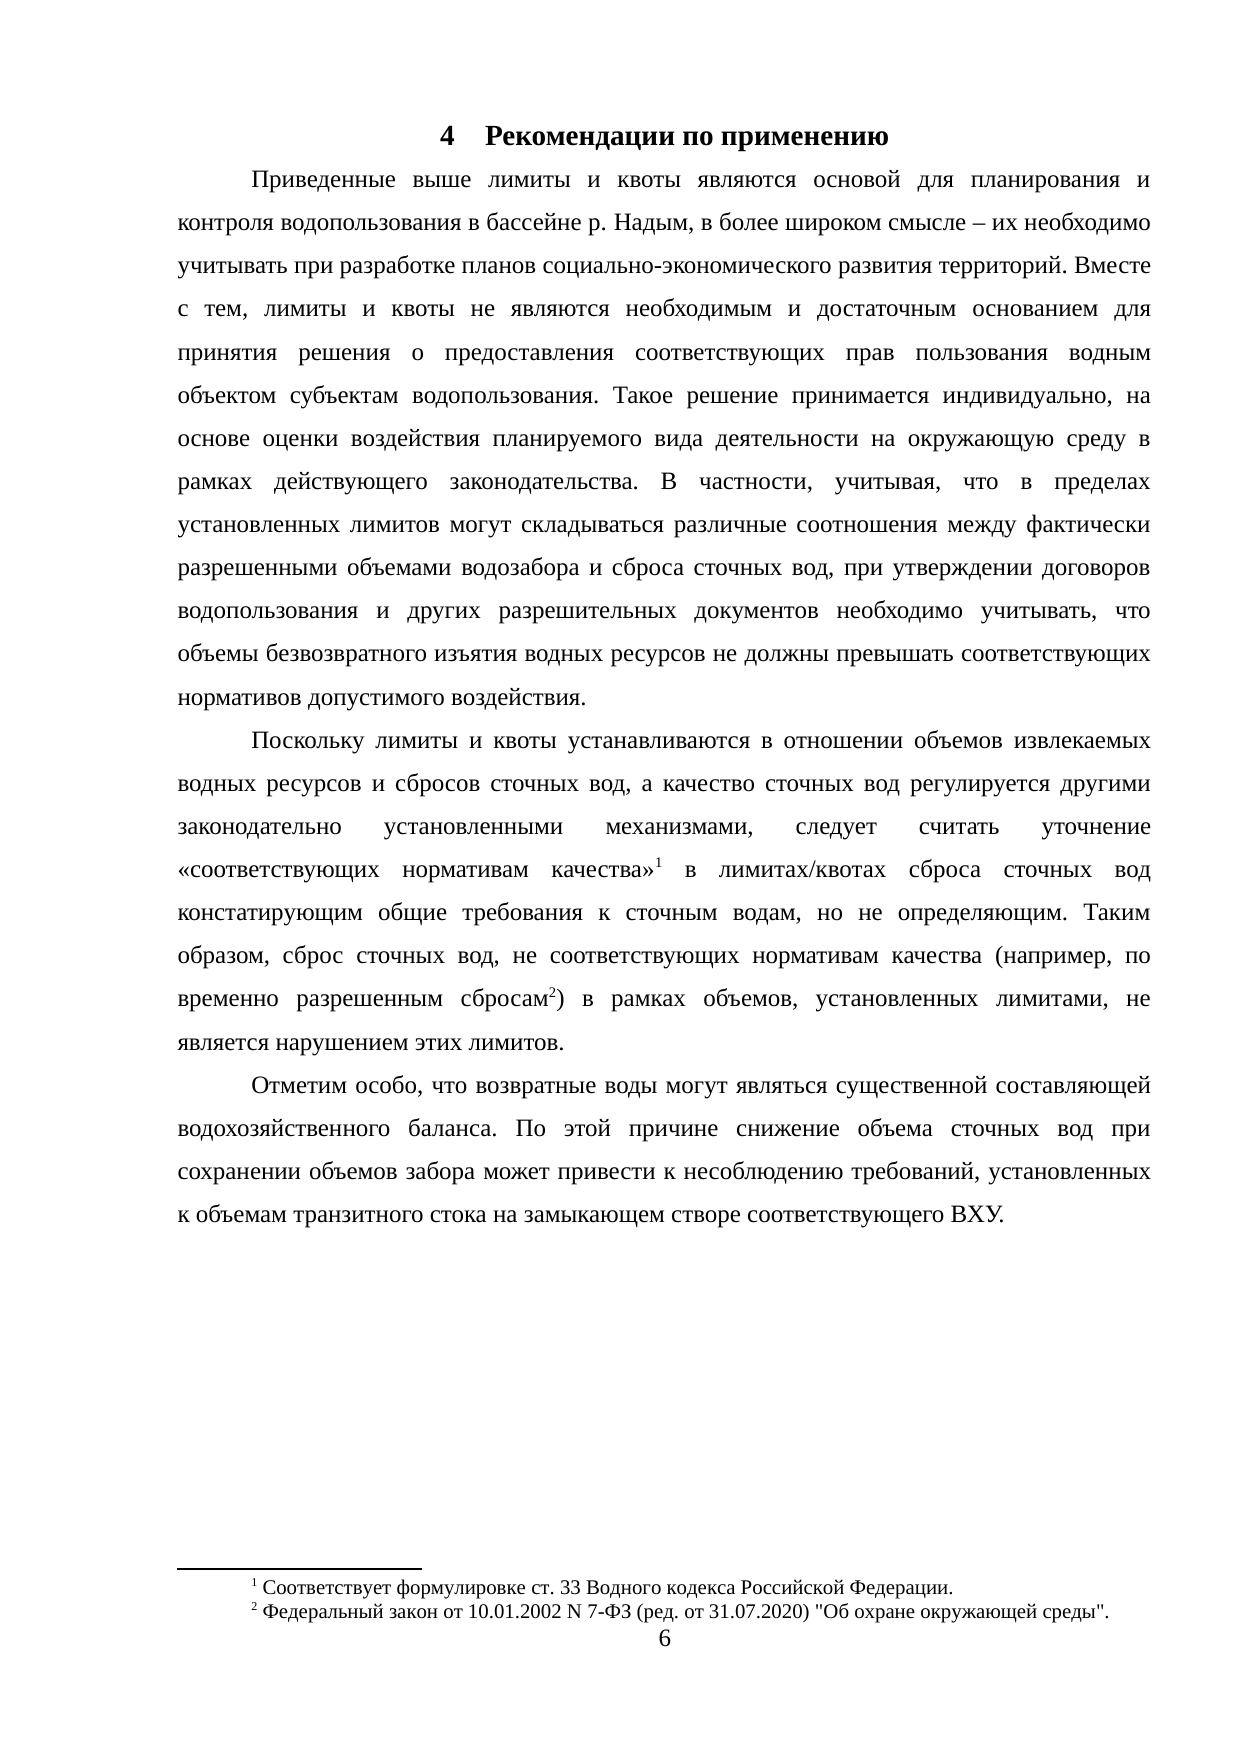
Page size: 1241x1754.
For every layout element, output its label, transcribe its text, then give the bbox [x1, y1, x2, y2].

text Приведенные выше лимиты и квоты являются основой для планирования и контроля водопользования в бассейне р. Надым, в более широком смысле – их необходимо учитывать при разработке планов социально-экономического развития территорий. Вместе с тем, лимиты и квоты не являются необходимым и достаточным основанием для принятия решения о предоставления соответствующих прав пользования водным объектом субъектам водопользования. Такое решение принимается индивидуально, на основе оценки воздействия планируемого вида деятельности на окружающую среду в рамках действующего законодательства. В частности, учитывая, что в пределах установленных лимитов могут складываться различные соотношения между фактически разрешенными объемами водозабора и сброса сточных вод, при утверждении договоров водопользования и других разрешительных документов необходимо учитывать, что объемы безвозвратного изъятия водных ресурсов не должны превышать соответствующих нормативов допустимого воздействия. [177, 164, 1152, 710]
subtitle Рекомендации по применению [177, 118, 1152, 152]
text Отметим особо, что возвратные воды могут являться существенной составляющей водохозяйственного баланса. По этой причине снижение объема сточных вод при сохранении объемов забора может привести к несоблюдению требований, установленных к объемам транзитного стока на замыкающем створе соответствующего ВХУ. [177, 1070, 1152, 1228]
text Поскольку лимиты и квоты устанавливаются в отношении объемов извлекаемых водных ресурсов и сбросов сточных вод, а качество сточных вод регулируется другими законодательно установленными механизмами, следует считать уточнение «соответствующих нормативам качества» в лимитах/квотах сброса сточных вод констатирующим общие требования к сточным водам, но не определяющим. Таким образом, сброс сточных вод, не соответствующих нормативам качества (например, по временно разрешенным сбросам) в рамках объемов, установленных лимитами, не является нарушением этих лимитов. [177, 725, 1152, 1055]
